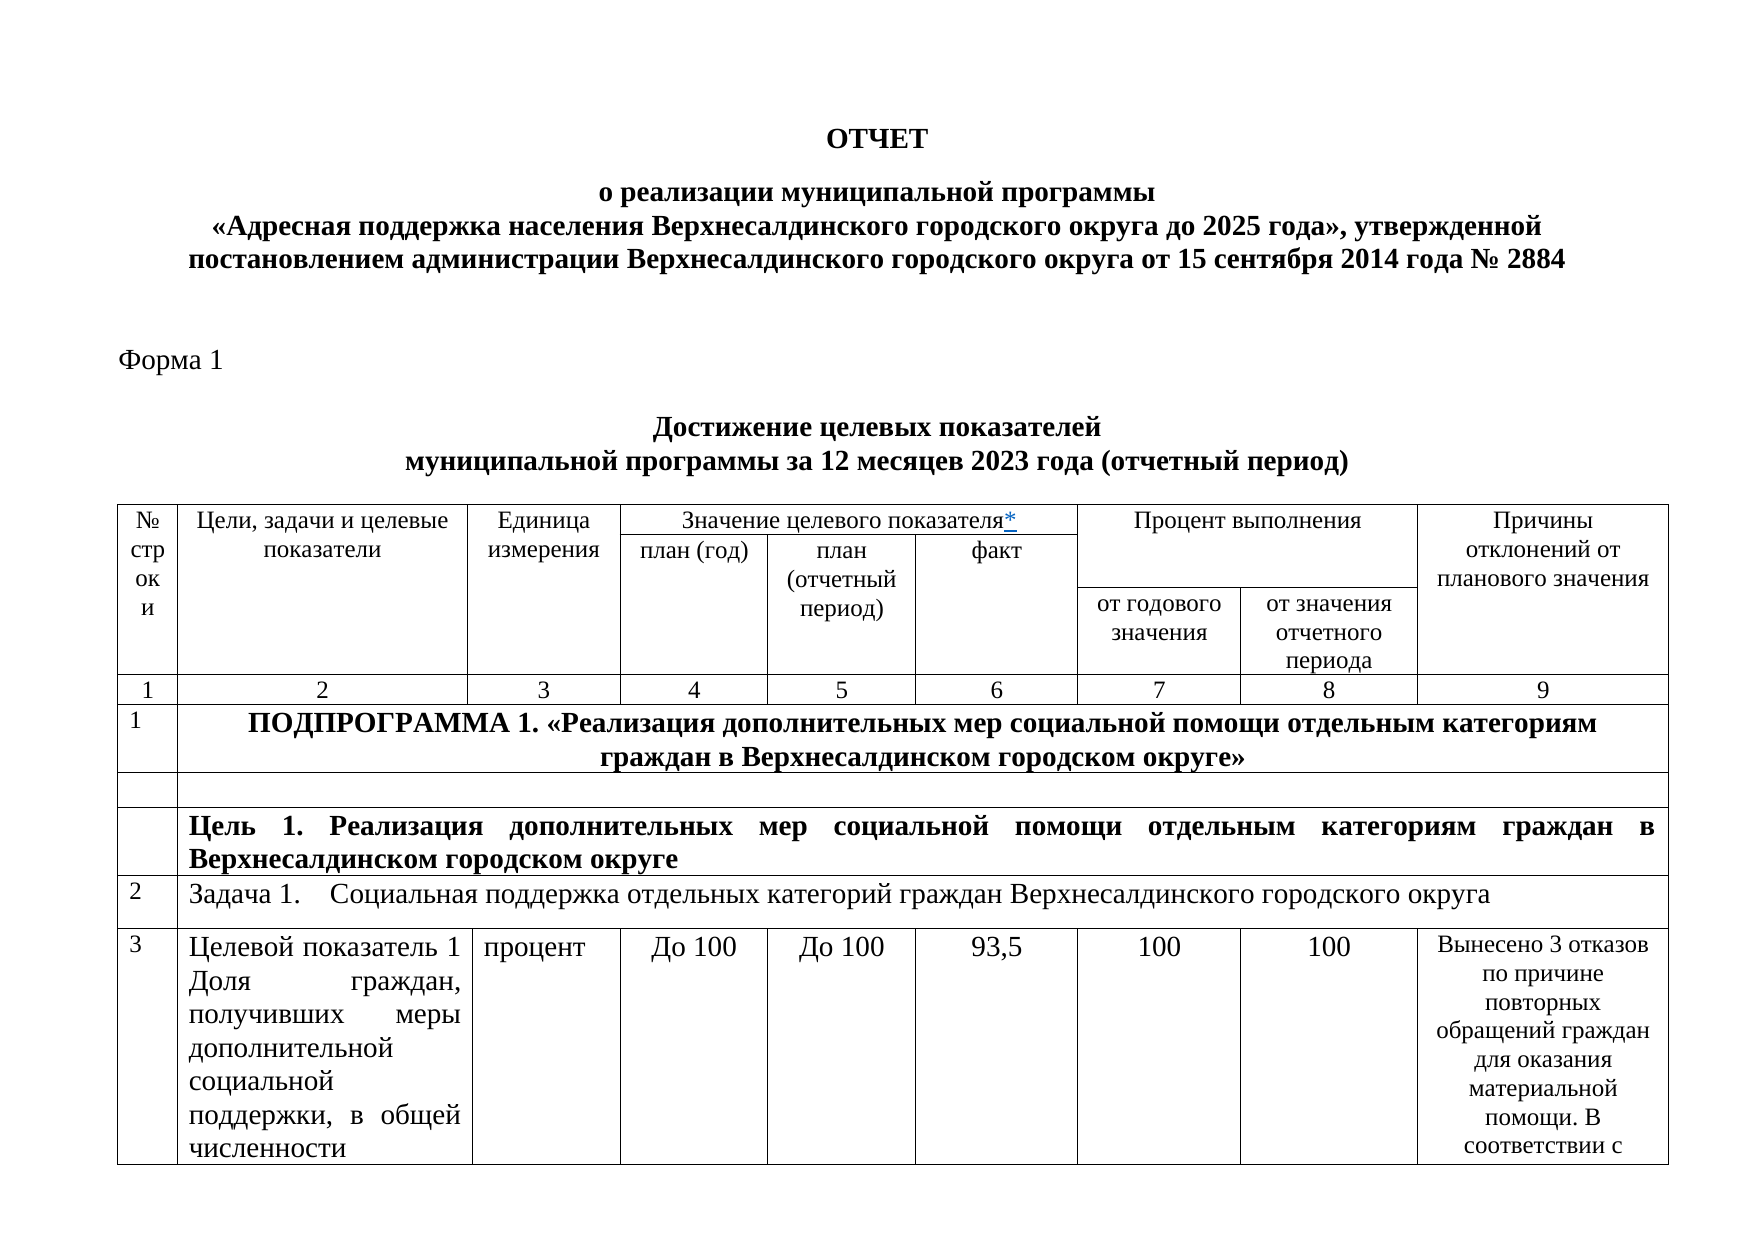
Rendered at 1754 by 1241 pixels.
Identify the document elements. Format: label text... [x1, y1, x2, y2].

table_cell До 100 [768, 929, 915, 1164]
table_header Единица измерения [468, 505, 620, 674]
table_cell [118, 773, 177, 807]
table_cell 3 [468, 675, 620, 704]
table_cell 2 [178, 675, 467, 704]
text Достижение целевых показателей [118, 409, 1636, 443]
table_cell 7 [1078, 675, 1240, 704]
table_cell [178, 773, 1668, 807]
table_header Причины отклонений от планового значения [1418, 505, 1668, 674]
table_cell 1 [118, 705, 177, 772]
table_cell факт [916, 535, 1077, 674]
table_cell ПОДПРОГРАММА 1. «Реализация дополнительных мер социальной помощи отдельным категориям граждан в Верхнесалдинском городском округе» [178, 705, 1668, 772]
table_cell план (год) [621, 535, 767, 674]
text Форма 1 [118, 342, 1636, 376]
table_cell 5 [768, 675, 915, 704]
table_cell 9 [1418, 675, 1668, 704]
table_cell Цель 1. Реализация дополнительных мер социальной помощи отдельным категориям граждан в Верхнесалдинском городском округе [178, 808, 1668, 875]
table_cell 8 [1241, 675, 1417, 704]
table_cell 3 [118, 929, 177, 1164]
table_cell от значения отчетного периода [1241, 588, 1417, 674]
table_cell Задача 1. Социальная поддержка отдельных категорий граждан Верхнесалдинского городского округа [178, 876, 1668, 928]
table_header № строки [118, 505, 177, 674]
table_cell До 100 [621, 929, 767, 1164]
table_cell 93,5 [916, 929, 1077, 1164]
table_cell 1 [118, 675, 177, 704]
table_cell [178, 929, 472, 1164]
text ОТЧЕТ [118, 122, 1636, 155]
text о реализации муниципальной программы [118, 174, 1636, 208]
table_cell 2 [118, 876, 177, 928]
text «Адресная поддержка населения Верхнесалдинского городского округа до 2025 года», утвержденной постановлением администрации Верхнесалдинского городского округа от 15 сентября 2014 года № 2884 [118, 208, 1636, 275]
table_header Значение целевого показателя* [621, 505, 1077, 534]
table_cell 4 [621, 675, 767, 704]
table_header Цели, задачи и целевые показатели [178, 505, 467, 674]
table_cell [1418, 929, 1668, 1164]
table_cell [118, 808, 177, 875]
table_header Процент выполнения [1078, 505, 1417, 587]
table_cell план (отчетный период) [768, 535, 915, 674]
table_cell 100 [1241, 929, 1417, 1164]
table_cell процент [473, 929, 620, 1164]
text муниципальной программы за 12 месяцев 2023 года (отчетный период) [118, 443, 1636, 476]
table_cell 100 [1078, 929, 1240, 1164]
table_cell от годового значения [1078, 588, 1240, 674]
table_cell 6 [916, 675, 1077, 704]
